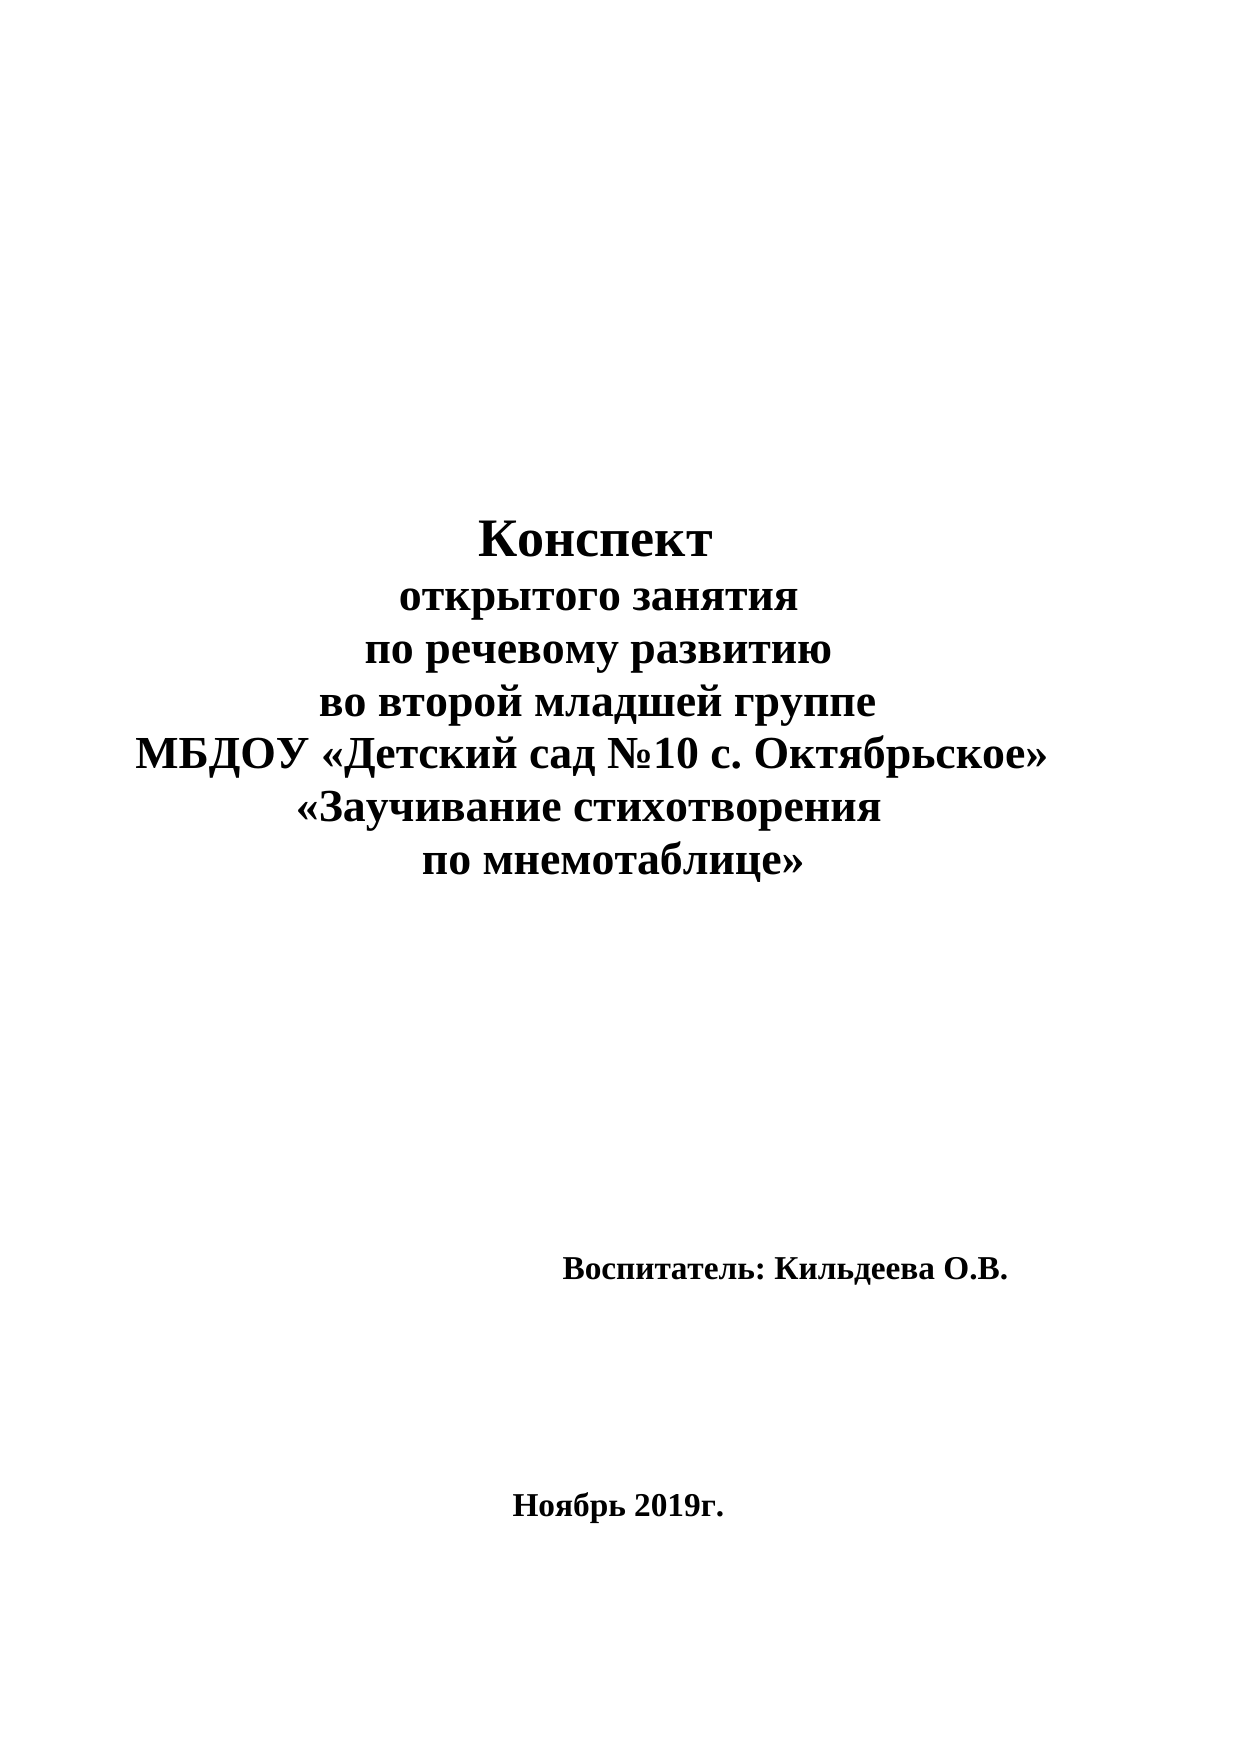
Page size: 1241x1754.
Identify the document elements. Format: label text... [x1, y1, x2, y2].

text «Заучивание стихотворения [112, 779, 1152, 831]
text Ноябрь 2019г. [112, 1485, 1152, 1523]
text по мнемотаблице» [112, 831, 1152, 884]
text по речевому развитию [112, 621, 1152, 673]
text открытого занятия [112, 568, 1152, 621]
text Конспект [112, 506, 1152, 568]
text Воспитатель: Кильдеева О.В. [112, 1248, 1152, 1287]
text МБДОУ «Детский сад №10 с. Октябрьское» [112, 726, 1152, 779]
text во второй младшей группе [112, 673, 1152, 726]
